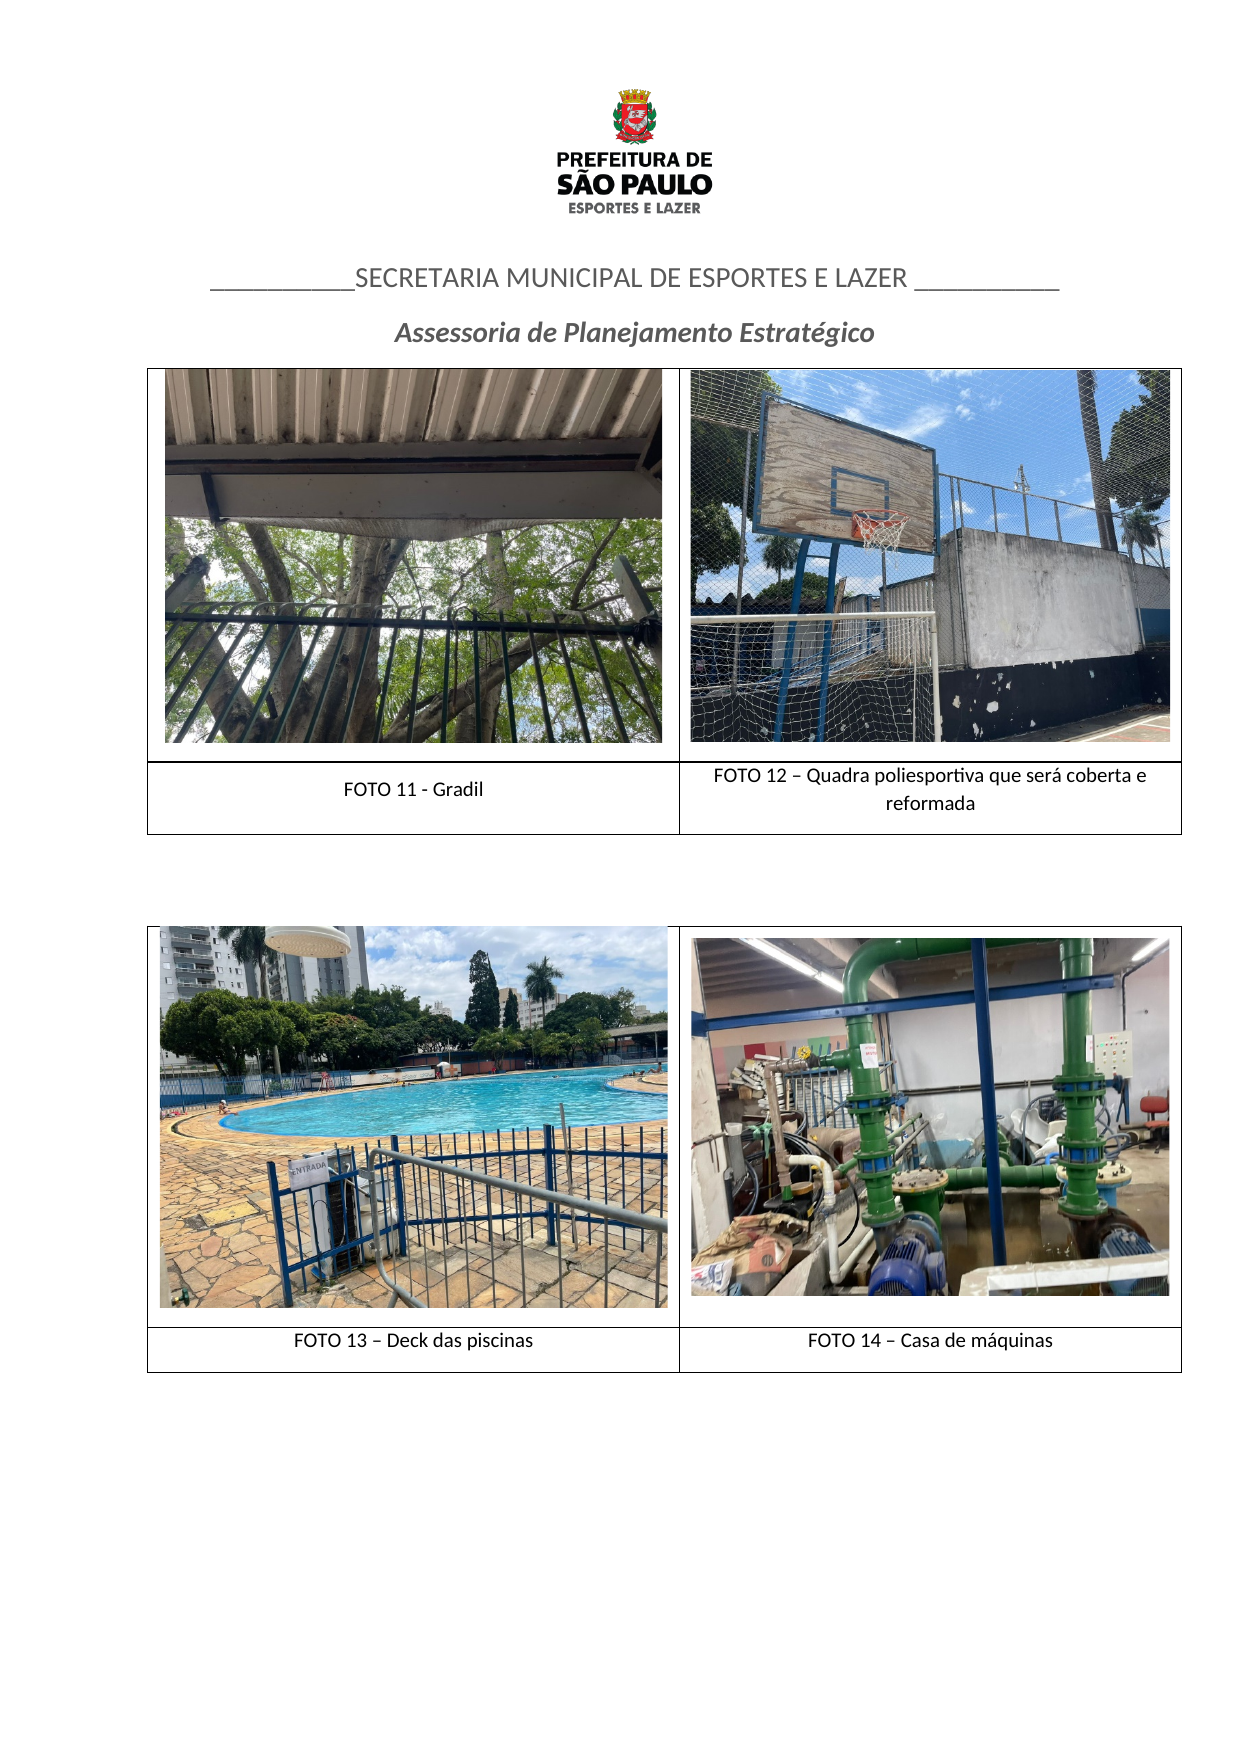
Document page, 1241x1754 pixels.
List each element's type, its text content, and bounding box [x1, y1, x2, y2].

table_cell FOTO 12 – Quadra poliesportiva que será coberta e reformada [680, 763, 1181, 834]
table_header [148, 927, 679, 1327]
picture [522, 66, 747, 236]
table_header [680, 927, 1181, 1327]
picture [165, 369, 663, 743]
table_cell [680, 369, 1181, 761]
picture [691, 938, 1170, 1296]
table_cell FOTO 13 – Deck das piscinas [148, 1328, 679, 1372]
picture [690, 370, 1171, 742]
table_cell FOTO 14 – Casa de máquinas [680, 1328, 1181, 1372]
table_cell FOTO 11 - Gradil [148, 763, 679, 834]
picture [159, 926, 668, 1308]
table_cell [148, 369, 679, 761]
